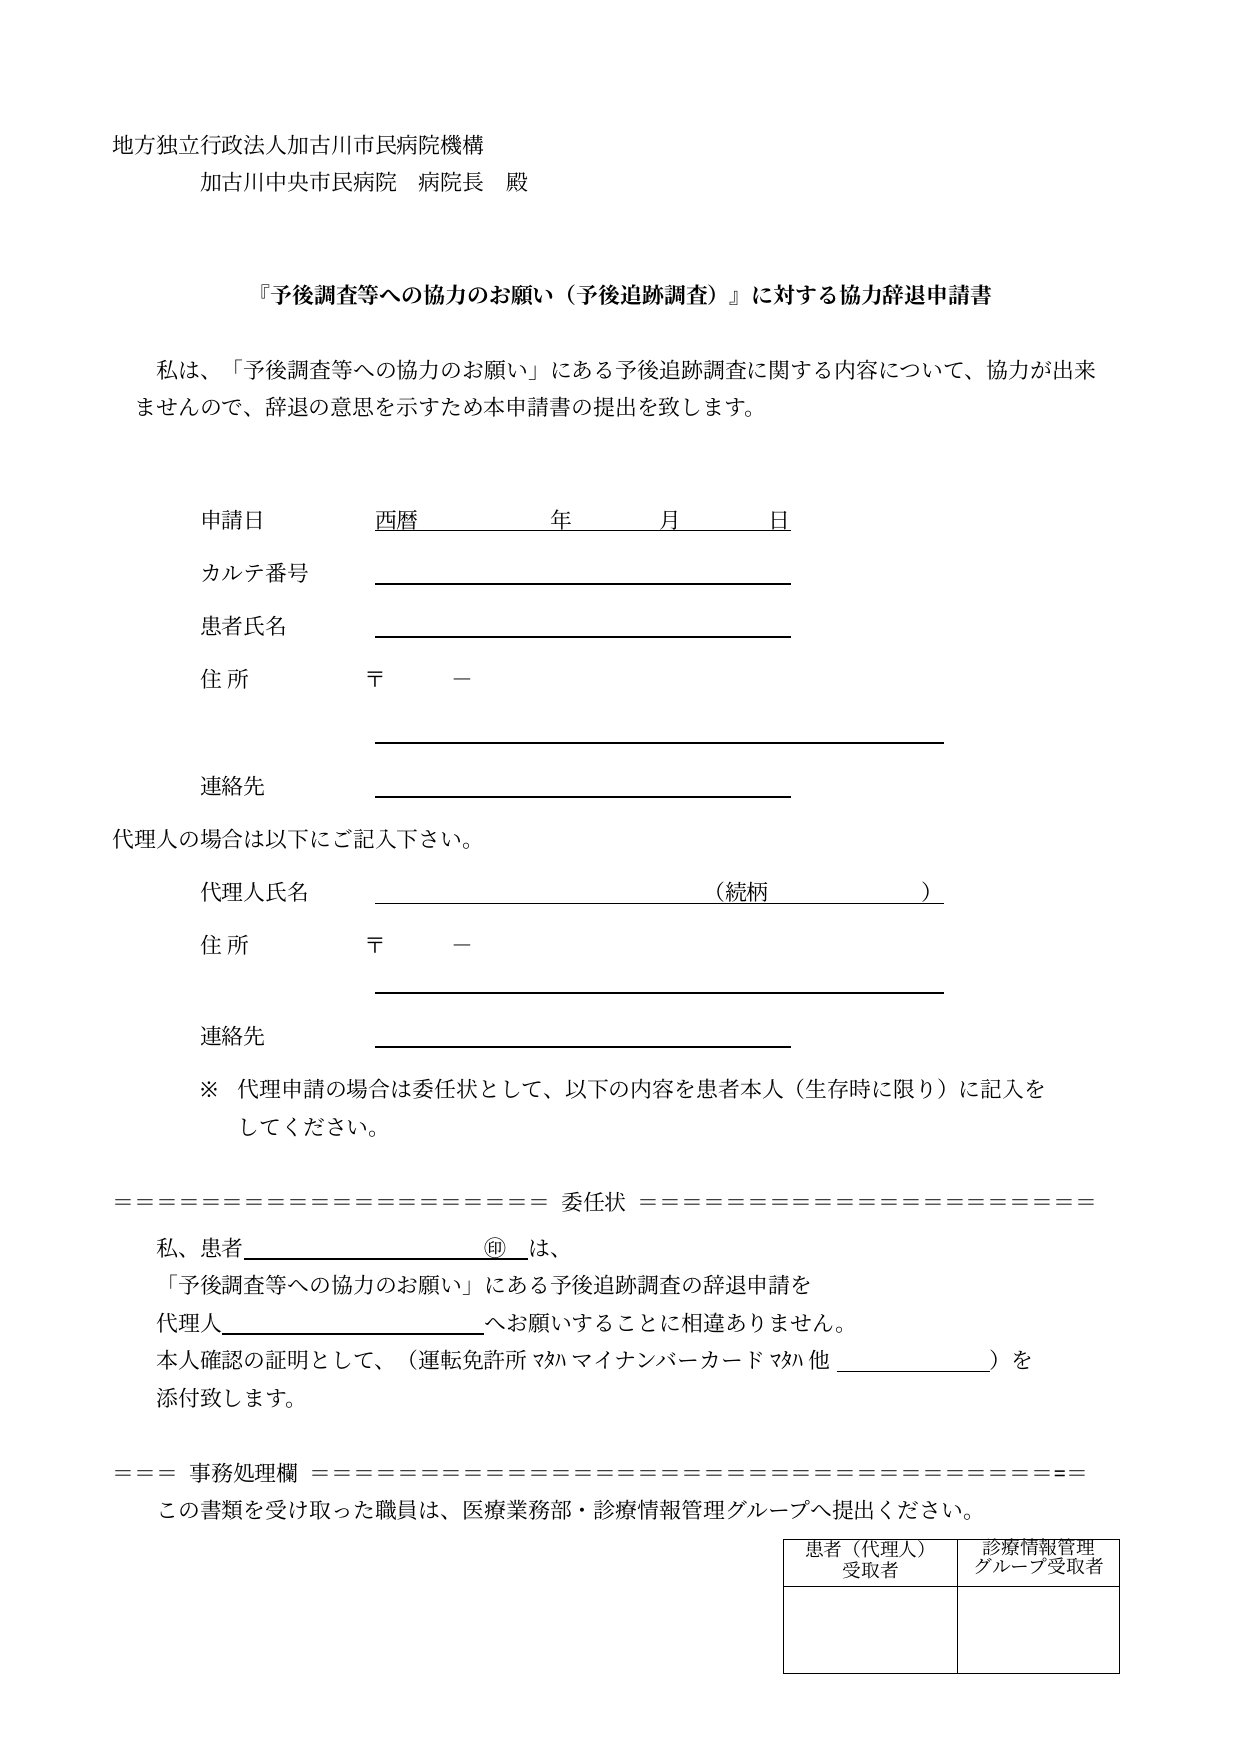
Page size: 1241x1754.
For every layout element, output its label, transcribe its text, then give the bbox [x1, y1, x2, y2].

text ＝＝＝ 事務処理欄 ＝＝＝＝＝＝＝＝＝＝＝＝＝＝＝＝＝＝＝＝＝＝＝＝＝＝＝＝＝＝＝＝＝＝=＝ [112, 1453, 1128, 1491]
text 地方独立行政法人加古川市民病院機構 [112, 125, 1128, 162]
text 私は、「予後調査等への協力のお願い」にある予後追跡調査に関する内容について、協力が出来 [112, 350, 1128, 387]
table_cell [784, 1587, 957, 1673]
text この書類を受け取った職員は、医療業務部・診療情報管理グループへ提出ください。 [112, 1491, 1128, 1528]
list してください。 [237, 1107, 1128, 1145]
text 代理人 へお願いすることに相違ありません。 [112, 1303, 1128, 1341]
text 代理人氏名 （続柄 ） [112, 872, 1128, 910]
list 代理申請の場合は委任状として、以下の内容を患者本人（生存時に限り）に記入を [200, 1070, 1128, 1107]
text 住 所 〒 － [112, 926, 1128, 963]
text 加古川中央市民病院 病院長 殿 [112, 162, 1128, 200]
text 添付致します。 [112, 1378, 1128, 1416]
text 『予後調査等への協力のお願い（予後追跡調査）』に対する協力辞退申請書 [112, 275, 1128, 312]
text 患者氏名 [112, 606, 1128, 644]
text 代理人の場合は以下にご記入下さい。 [112, 819, 1128, 857]
table_header 診療情報管理 グループ受取者 [958, 1540, 1119, 1586]
text カルテ番号 [112, 553, 1128, 591]
text ませんので、辞退の意思を示すため本申請書の提出を致します。 [112, 387, 1128, 425]
text 申請日 西暦 年 月 日 [112, 500, 1128, 537]
text 連絡先 [112, 766, 1128, 803]
text 連絡先 [112, 1016, 1128, 1054]
text 「予後調査等への協力のお願い」にある予後追跡調査の辞退申請を [112, 1266, 1128, 1303]
table_cell [958, 1587, 1119, 1673]
text 私、患者 ㊞ は、 [112, 1228, 1128, 1266]
table_header 患者（代理人） 受取者 [784, 1540, 957, 1586]
text ＝＝＝＝＝＝＝＝＝＝＝＝＝＝＝＝＝＝＝＝ 委任状 ＝＝＝＝＝＝＝＝＝＝＝＝＝＝＝＝＝＝＝＝＝ [112, 1182, 1128, 1220]
text 住 所 〒 － [112, 659, 1128, 697]
text 本人確認の証明として、（運転免許所 ﾏﾀﾊ マイナンバーカード ﾏﾀﾊ 他 ）を [112, 1341, 1128, 1378]
